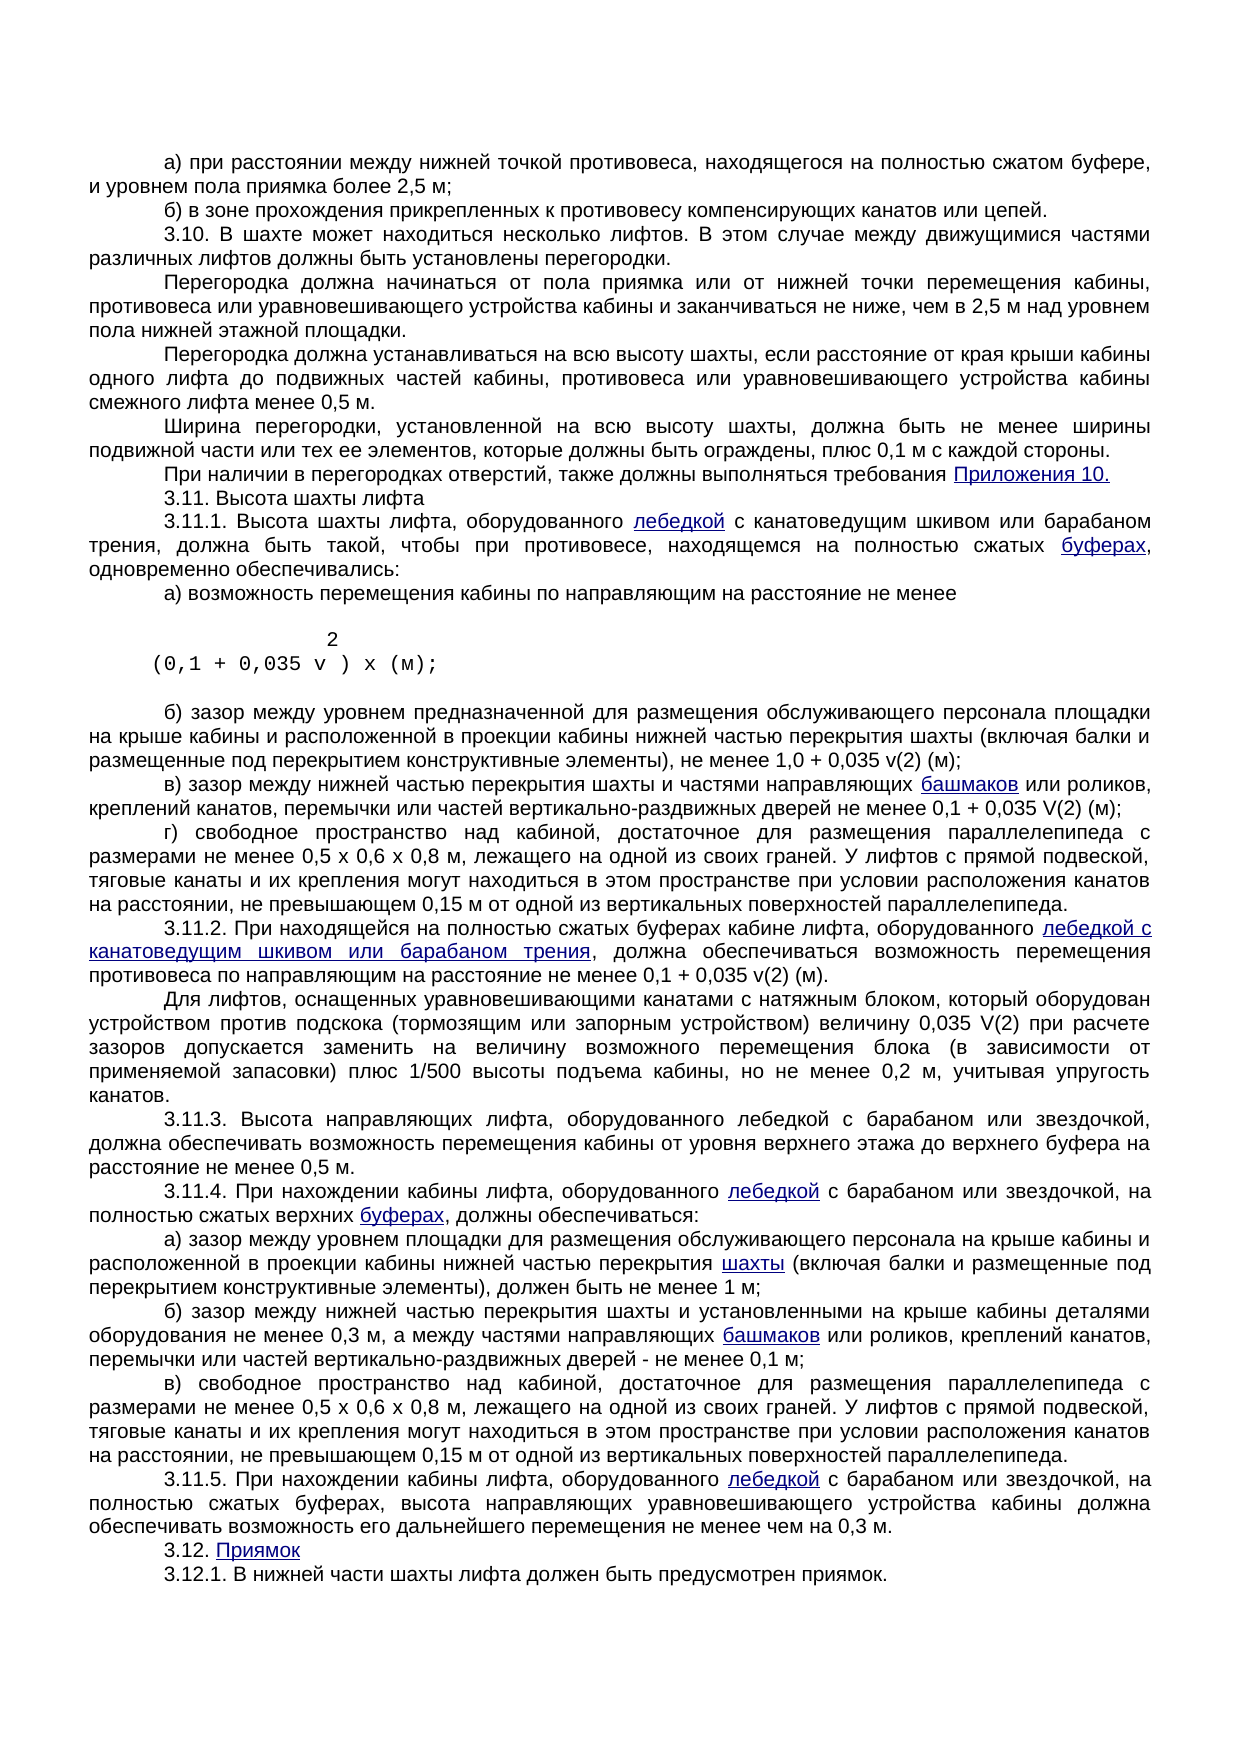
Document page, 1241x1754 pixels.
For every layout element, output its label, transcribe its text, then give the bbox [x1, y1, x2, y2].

text Ширина перегородки, установленной на всю высоту шахты, должна быть не менее ширины подвижной части или тех ее элементов, которые должны быть ограждены, плюс 0,1 м с каждой стороны. [88, 413, 1152, 461]
text 3.11.2. При находящейся на полностью сжатых буферах кабине лифта, оборудованного лебедкой с канатоведущим шкивом или барабаном трения, должна обеспечиваться возможность перемещения противовеса по направляющим на расстояние не менее 0,1 + 0,035 v(2) (м). [88, 915, 1152, 987]
text в) свободное пространство над кабиной, достаточное для размещения параллелепипеда с размерами не менее 0,5 х 0,6 х 0,8 м, лежащего на одной из своих граней. У лифтов с прямой подвеской, тяговые канаты и их крепления могут находиться в этом пространстве при условии расположения канатов на расстоянии, не превышающем 0,15 м от одной из вертикальных поверхностей параллелепипеда. [88, 1371, 1152, 1466]
text в) зазор между нижней частью перекрытия шахты и частями направляющих башмаков или роликов, креплений канатов, перемычки или частей вертикально-раздвижных дверей не менее 0,1 + 0,035 V(2) (м); [88, 772, 1152, 819]
text б) зазор между нижней частью перекрытия шахты и установленными на крыше кабины деталями оборудования не менее 0,3 м, а между частями направляющих башмаков или роликов, креплений канатов, перемычки или частей вертикально-раздвижных дверей - не менее 0,1 м; [88, 1299, 1152, 1371]
text 3.11.1. Высота шахты лифта, оборудованного лебедкой с канатоведущим шкивом или барабаном трения, должна быть такой, чтобы при противовесе, находящемся на полностью сжатых буферах, одновременно обеспечивались: [88, 509, 1152, 581]
text а) зазор между уровнем площадки для размещения обслуживающего персонала на крыше кабины и расположенной в проекции кабины нижней частью перекрытия шахты (включая балки и размещенные под перекрытием конструктивные элементы), должен быть не менее 1 м; [88, 1227, 1152, 1299]
text (0,1 + 0,035 v ) х (м); [88, 652, 1152, 676]
text б) в зоне прохождения прикрепленных к противовесу компенсирующих канатов или цепей. [88, 198, 1152, 222]
text 3.11.4. При нахождении кабины лифта, оборудованного лебедкой с барабаном или звездочкой, на полностью сжатых верхних буферах, должны обеспечиваться: [88, 1179, 1152, 1227]
text 3.12. Приямок [88, 1538, 1152, 1562]
text 3.11. Высота шахты лифта [88, 485, 1152, 509]
text 3.12.1. В нижней части шахты лифта должен быть предусмотрен приямок. [88, 1562, 1152, 1586]
text 3.10. В шахте может находиться несколько лифтов. В этом случае между движущимися частями различных лифтов должны быть установлены перегородки. [88, 222, 1152, 270]
text 2 [88, 629, 1152, 652]
text а) возможность перемещения кабины по направляющим на расстояние не менее [88, 581, 1152, 605]
text 3.11.3. Высота направляющих лифта, оборудованного лебедкой с барабаном или звездочкой, должна обеспечивать возможность перемещения кабины от уровня верхнего этажа до верхнего буфера на расстояние не менее 0,5 м. [88, 1107, 1152, 1179]
text г) свободное пространство над кабиной, достаточное для размещения параллелепипеда с размерами не менее 0,5 х 0,6 х 0,8 м, лежащего на одной из своих граней. У лифтов с прямой подвеской, тяговые канаты и их крепления могут находиться в этом пространстве при условии расположения канатов на расстоянии, не превышающем 0,15 м от одной из вертикальных поверхностей параллелепипеда. [88, 819, 1152, 915]
text Перегородка должна устанавливаться на всю высоту шахты, если расстояние от края крыши кабины одного лифта до подвижных частей кабины, противовеса или уравновешивающего устройства кабины смежного лифта менее 0,5 м. [88, 342, 1152, 413]
text Для лифтов, оснащенных уравновешивающими канатами с натяжным блоком, который оборудован устройством против подскока (тормозящим или запорным устройством) величину 0,035 V(2) при расчете зазоров допускается заменить на величину возможного перемещения блока (в зависимости от применяемой запасовки) плюс 1/500 высоты подъема кабины, но не менее 0,2 м, учитывая упругость канатов. [88, 987, 1152, 1107]
text Перегородка должна начинаться от пола приямка или от нижней точки перемещения кабины, противовеса или уравновешивающего устройства кабины и заканчиваться не ниже, чем в 2,5 м над уровнем пола нижней этажной площадки. [88, 270, 1152, 342]
text 3.11.5. При нахождении кабины лифта, оборудованного лебедкой с барабаном или звездочкой, на полностью сжатых буферах, высота направляющих уравновешивающего устройства кабины должна обеспечивать возможность его дальнейшего перемещения не менее чем на 0,3 м. [88, 1466, 1152, 1538]
text а) при расстоянии между нижней точкой противовеса, находящегося на полностью сжатом буфере, и уровнем пола приямка более 2,5 м; [88, 150, 1152, 198]
text При наличии в перегородках отверстий, также должны выполняться требования Приложения 10. [88, 461, 1152, 485]
text б) зазор между уровнем предназначенной для размещения обслуживающего персонала площадки на крыше кабины и расположенной в проекции кабины нижней частью перекрытия шахты (включая балки и размещенные под перекрытием конструктивные элементы), не менее 1,0 + 0,035 v(2) (м); [88, 700, 1152, 772]
